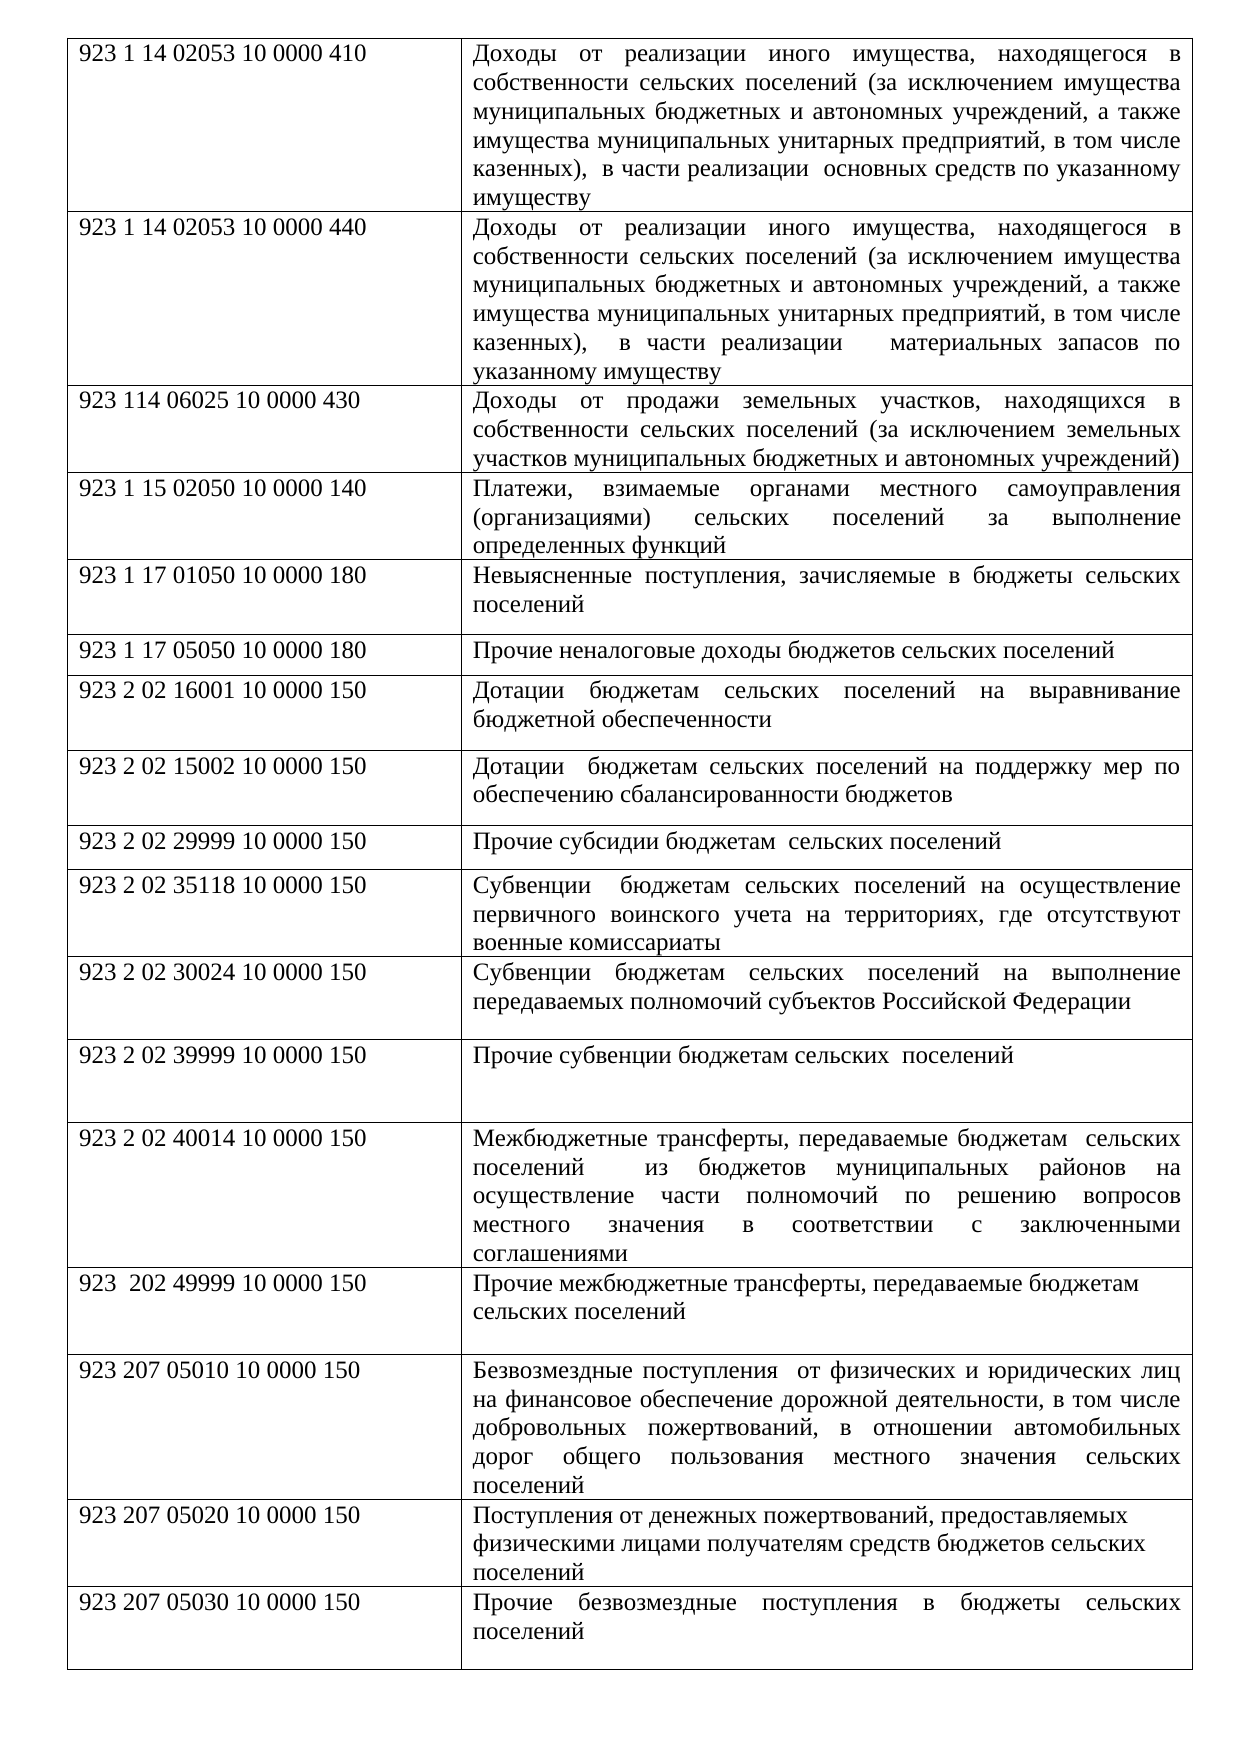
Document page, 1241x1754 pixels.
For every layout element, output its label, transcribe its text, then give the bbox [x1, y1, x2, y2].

table_cell Субвенции бюджетам сельских поселений на выполнение передаваемых полномочий субъектов Российской Федерации [462, 957, 1192, 1039]
table_cell 923 2 02 40014 10 0000 150 [68, 1123, 461, 1267]
table_cell 923 207 05020 10 0000 150 [68, 1500, 461, 1586]
table_cell Дотации бюджетам сельских поселений на поддержку мер по обеспечению сбалансированности бюджетов [462, 751, 1192, 825]
table_cell Безвозмездные поступления от физических и юридических лиц на финансовое обеспечение дорожной деятельности, в том числе добровольных пожертвований, в отношении автомобильных дорог общего пользования местного значения сельских поселений [462, 1355, 1192, 1499]
table_cell 923 1 14 02053 10 0000 410 [68, 39, 461, 211]
table_cell 923 202 49999 10 0000 150 [68, 1268, 461, 1354]
table_cell 923 1 14 02053 10 0000 440 [68, 212, 461, 384]
table_cell 923 2 02 30024 10 0000 150 [68, 957, 461, 1039]
table_cell 923 2 02 16001 10 0000 150 [68, 676, 461, 750]
table_cell 923 1 17 05050 10 0000 180 [68, 635, 461, 674]
table_cell Платежи, взимаемые органами местного самоуправления (организациями) сельских поселений за выполнение определенных функций [462, 473, 1192, 559]
table_cell Доходы от реализации иного имущества, находящегося в собственности сельских поселений (за исключением имущества муниципальных бюджетных и автономных учреждений, а также имущества муниципальных унитарных предприятий, в том числе казенных), в части реализации основных средств по указанному имуществу [462, 39, 1192, 211]
table_cell Прочие субвенции бюджетам сельских поселений [462, 1040, 1192, 1122]
table_cell 923 2 02 35118 10 0000 150 [68, 870, 461, 956]
table_cell 923 207 05030 10 0000 150 [68, 1587, 461, 1669]
table_cell Прочие неналоговые доходы бюджетов сельских поселений [462, 635, 1192, 674]
table_cell Поступления от денежных пожертвований, предоставляемых физическими лицами получателям средств бюджетов сельских поселений [462, 1500, 1192, 1586]
table_cell Субвенции бюджетам сельских поселений на осуществление первичного воинского учета на территориях, где отсутствуют военные комиссариаты [462, 870, 1192, 956]
table_cell 923 2 02 29999 10 0000 150 [68, 826, 461, 869]
table_cell Прочие межбюджетные трансферты, передаваемые бюджетам сельских поселений [462, 1268, 1192, 1354]
table_cell Невыясненные поступления, зачисляемые в бюджеты сельских поселений [462, 560, 1192, 634]
table_cell 923 114 06025 10 0000 430 [68, 386, 461, 472]
table_cell 923 2 02 15002 10 0000 150 [68, 751, 461, 825]
table_cell 923 1 17 01050 10 0000 180 [68, 560, 461, 634]
table_cell Прочие субсидии бюджетам сельских поселений [462, 826, 1192, 869]
table_cell 923 207 05010 10 0000 150 [68, 1355, 461, 1499]
table_cell Доходы от продажи земельных участков, находящихся в собственности сельских поселений (за исключением земельных участков муниципальных бюджетных и автономных учреждений) [462, 386, 1192, 472]
table_cell Прочие безвозмездные поступления в бюджеты сельских поселений [462, 1587, 1192, 1669]
table_cell 923 2 02 39999 10 0000 150 [68, 1040, 461, 1122]
table_cell Доходы от реализации иного имущества, находящегося в собственности сельских поселений (за исключением имущества муниципальных бюджетных и автономных учреждений, а также имущества муниципальных унитарных предприятий, в том числе казенных), в части реализации материальных запасов по указанному имуществу [462, 212, 1192, 384]
table_cell Межбюджетные трансферты, передаваемые бюджетам сельских поселений из бюджетов муниципальных районов на осуществление части полномочий по решению вопросов местного значения в соответствии с заключенными соглашениями [462, 1123, 1192, 1267]
table_cell Дотации бюджетам сельских поселений на выравнивание бюджетной обеспеченности [462, 676, 1192, 750]
table_cell 923 1 15 02050 10 0000 140 [68, 473, 461, 559]
